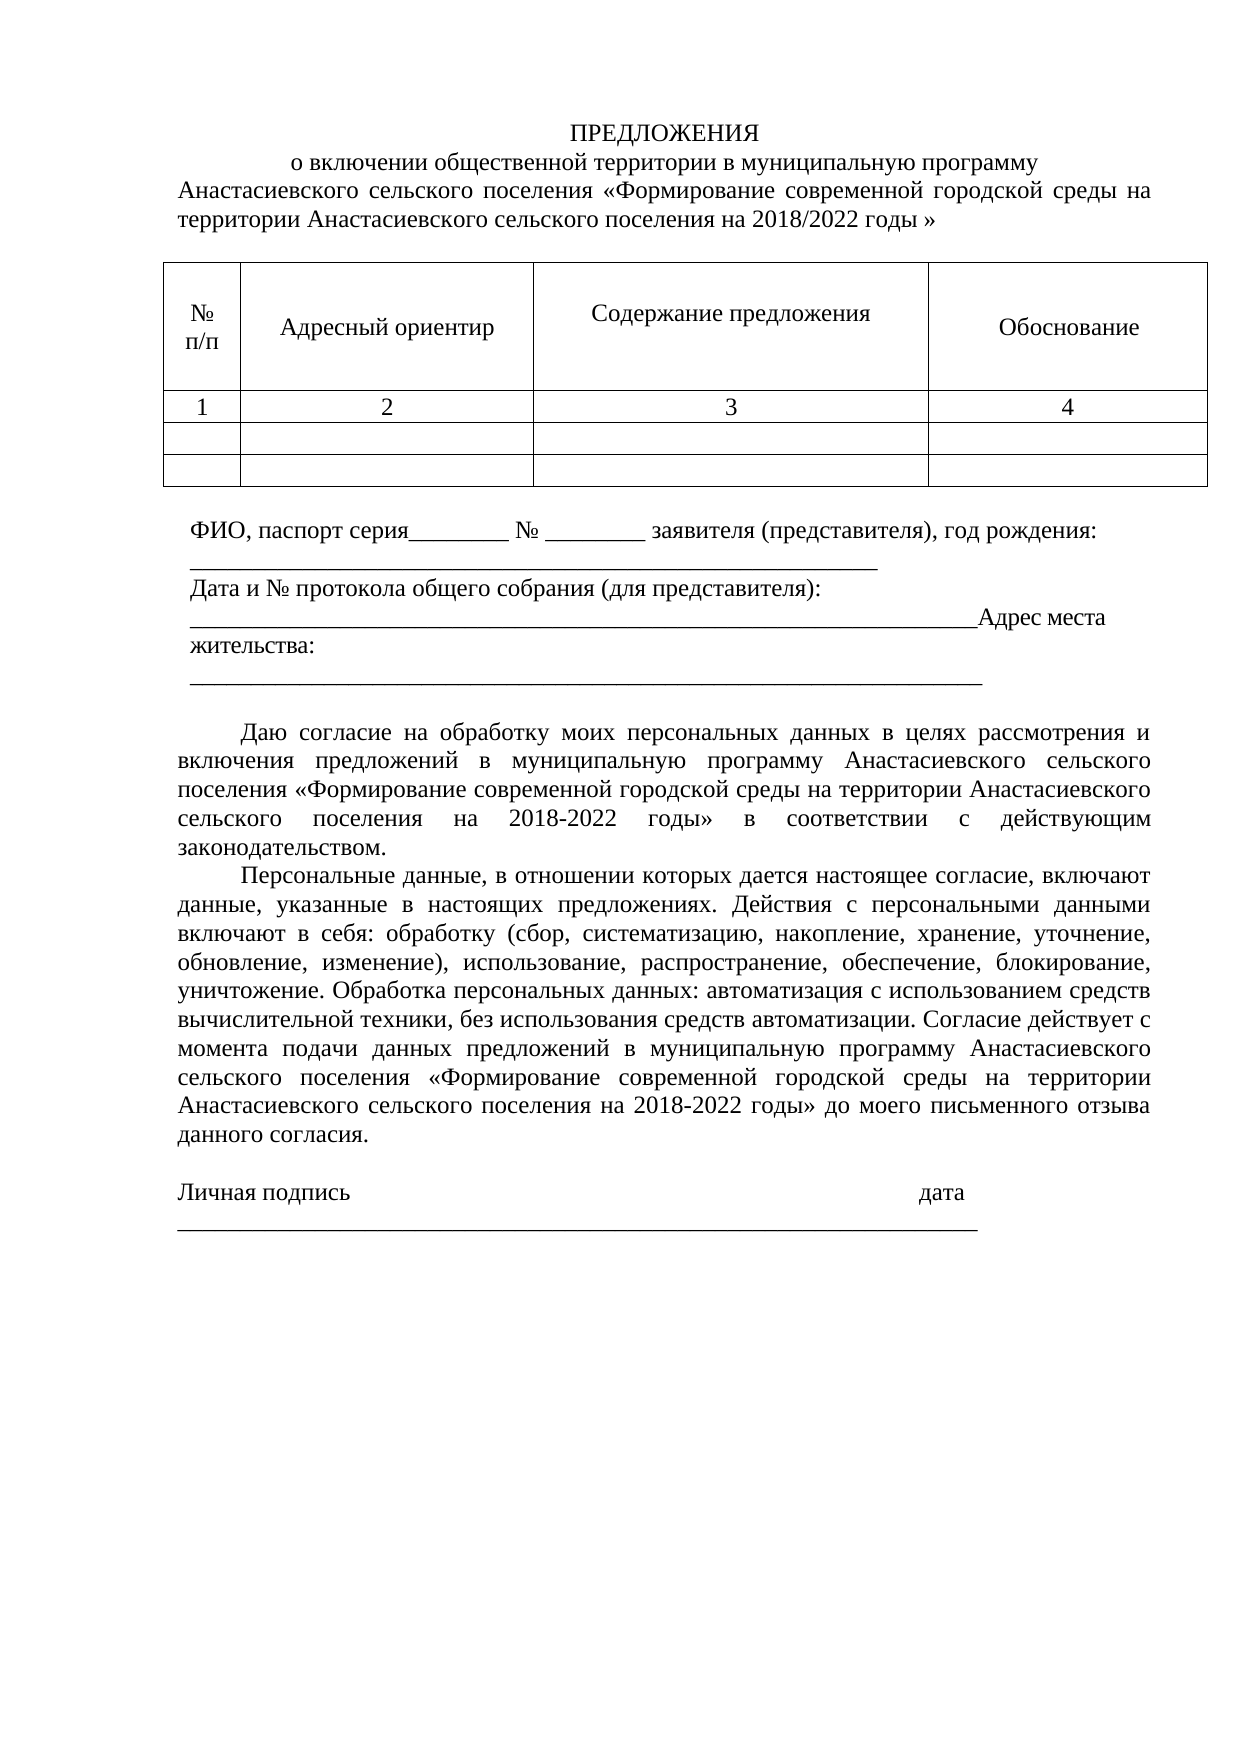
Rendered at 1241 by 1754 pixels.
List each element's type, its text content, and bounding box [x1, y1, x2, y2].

text _______________________________________________________________Адрес места жительства: [190, 602, 1152, 659]
table_cell [164, 455, 240, 486]
table_cell 4 [929, 391, 1207, 422]
table_cell 1 [164, 391, 240, 422]
table_cell [534, 423, 928, 454]
table_cell [929, 423, 1207, 454]
table_cell 3 [534, 391, 928, 422]
text _______________________________________________________ [190, 544, 1152, 573]
text ПРЕДЛОЖЕНИЯ о включении общественной территории в муниципальную программу [177, 118, 1152, 176]
text ФИО, паспорт серия________ № ________ заявителя (представителя), год рождения: [190, 516, 1152, 544]
text _________________________________________________________________ [190, 659, 1152, 688]
table_cell [929, 455, 1207, 486]
table_header № п/п [164, 263, 240, 390]
text Дата и № протокола общего собрания (для представителя): [190, 573, 1152, 602]
table_cell [241, 455, 533, 486]
text Персональные данные, в отношении которых дается настоящее согласие, включают данные, указанные в настоящих предложениях. Действия с персональными данными включают в себя: обработку (сбор, систематизацию, накопление, хранение, уточнение, обновление, изменение), использование, распространение, обеспечение, блокирование, уничтожение. Обработка персональных данных: автоматизация с использованием средств вычислительной техники, без использования средств автоматизации. Согласие действует с момента подачи данных предложений в муниципальную программу Анастасиевского сельского поселения «Формирование современной городской среды на территории Анастасиевского сельского поселения на 2018-2022 годы» до моего письменного отзыва данного согласия. [177, 861, 1152, 1148]
table_header Содержание предложения [534, 263, 928, 390]
table_cell 2 [241, 391, 533, 422]
table_cell [534, 455, 928, 486]
table_header Адресный ориентир [241, 263, 533, 390]
text Личная подпись дата ________________________________________________________________ [177, 1177, 1152, 1234]
text Даю согласие на обработку моих персональных данных в целях рассмотрения и включения предложений в муниципальную программу Анастасиевского сельского поселения «Формирование современной городской среды на территории Анастасиевского сельского поселения на 2018-2022 годы» в соответствии с действующим законодательством. [177, 717, 1152, 861]
text Анастасиевского сельского поселения «Формирование современной городской среды на территории Анастасиевского сельского поселения на 2018/2022 годы » [177, 176, 1152, 233]
table_cell [164, 423, 240, 454]
table_header Обоснование [929, 263, 1207, 390]
table_cell [241, 423, 533, 454]
